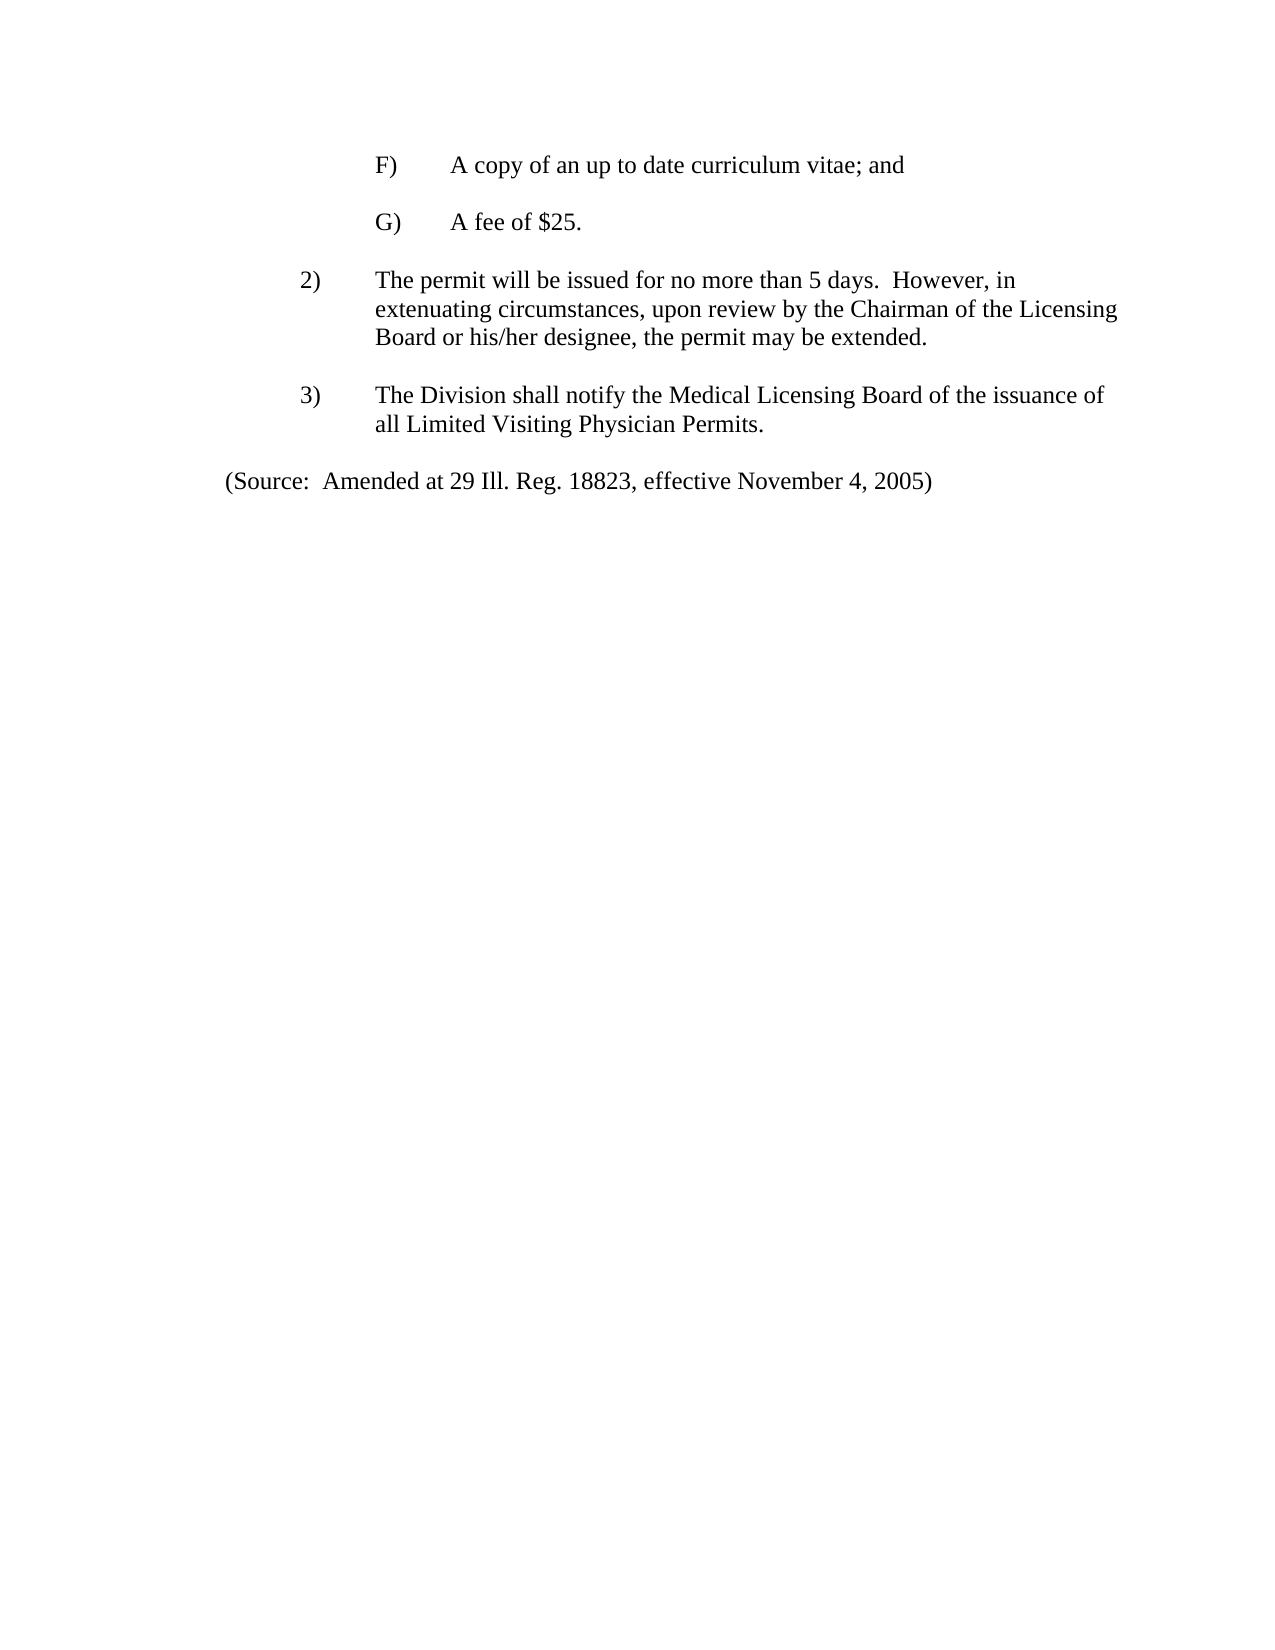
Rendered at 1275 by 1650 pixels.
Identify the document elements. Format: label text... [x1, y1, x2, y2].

text 2) The permit will be issued for no more than 5 days. However, in extenuating circumstances, upon review by the Chairman of the Licensing Board or his/her designee, the permit may be extended. [300, 265, 1125, 351]
text G) A fee of $25. [375, 207, 1125, 236]
text 3) The Division shall notify the Medical Licensing Board of the issuance of all Limited Visiting Physician Permits. [300, 380, 1125, 437]
text (Source: Amended at 29 Ill. Reg. 18823, effective November 4, 2005) [225, 466, 1125, 495]
text F) A copy of an up to date curriculum vitae; and [375, 150, 1125, 179]
